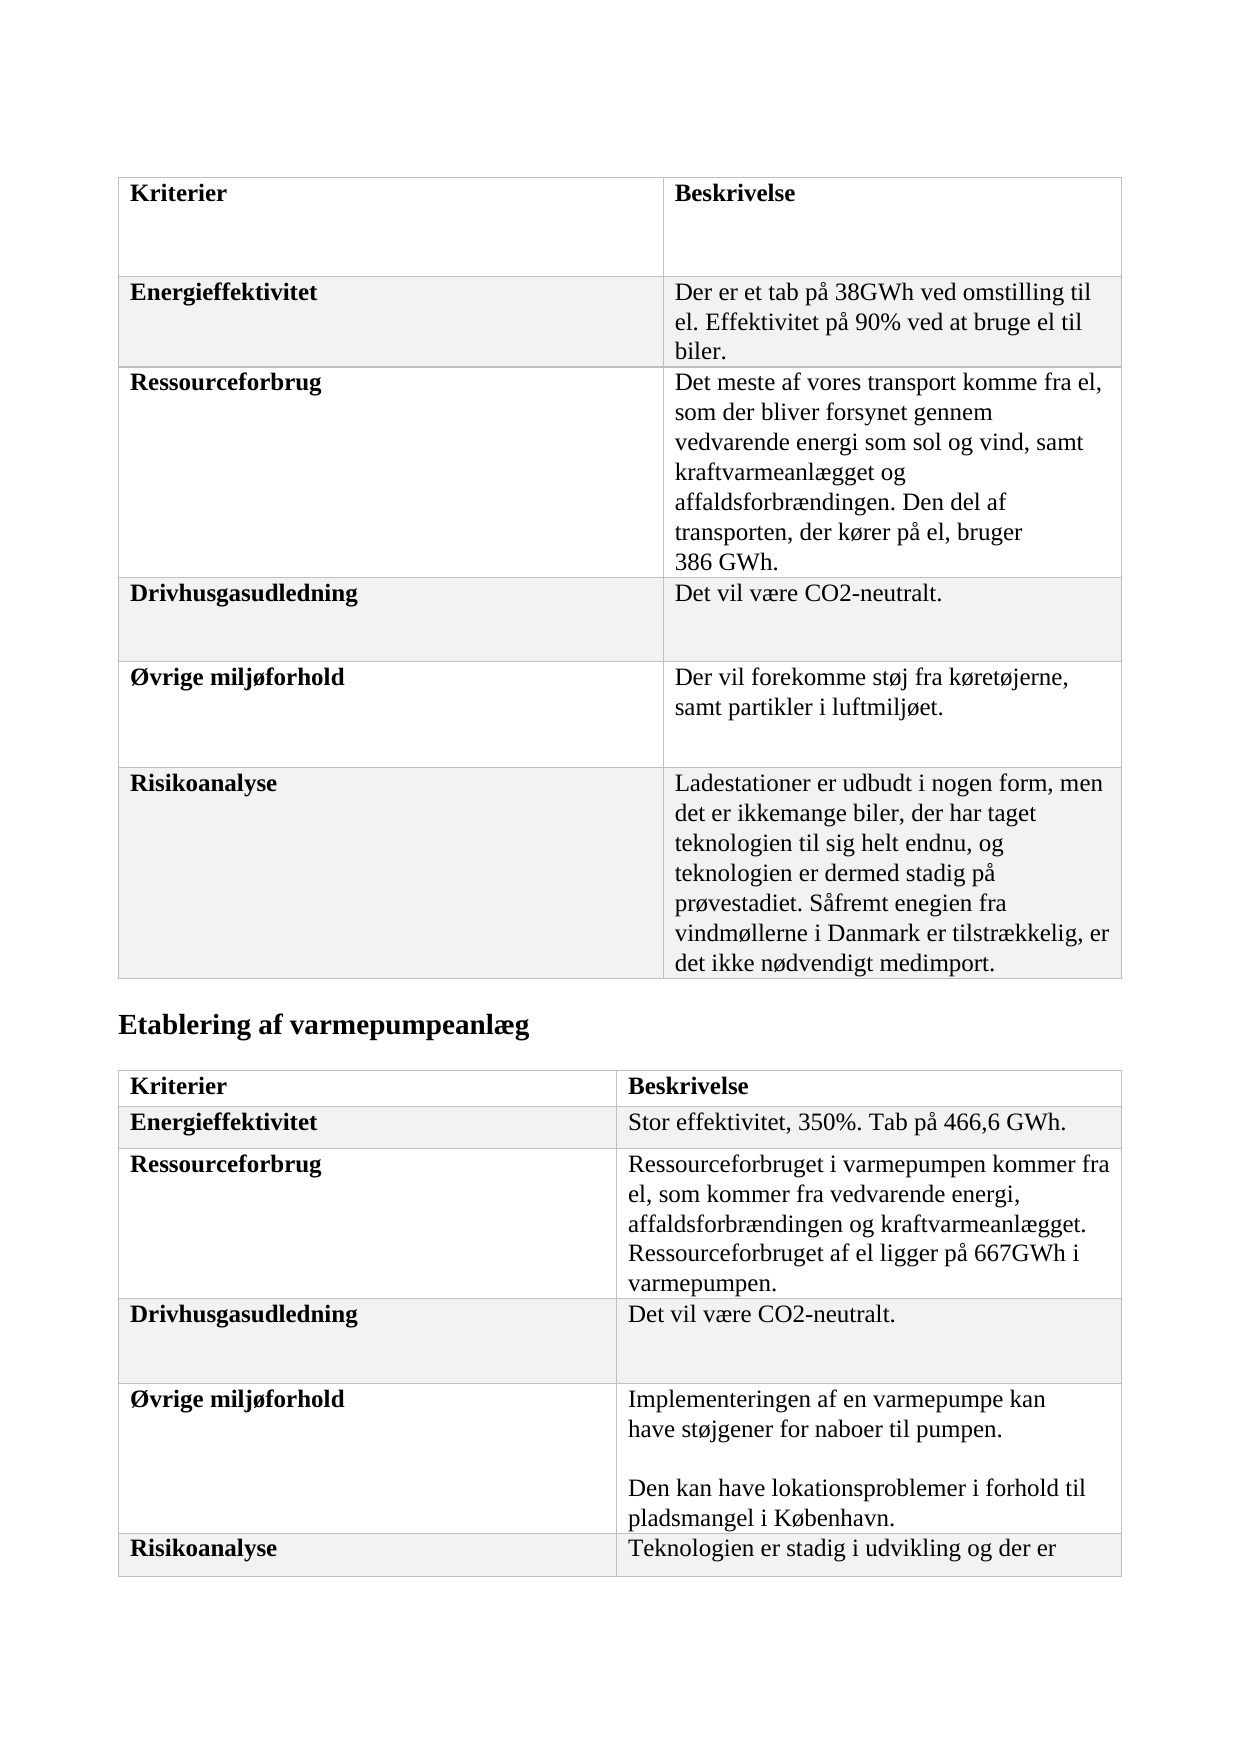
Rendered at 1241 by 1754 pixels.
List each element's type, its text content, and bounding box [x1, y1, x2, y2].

table_cell Det vil være CO2-neutralt. ​ [664, 578, 1121, 661]
table_cell Der er et tab på 38GWh ved omstilling til el. Effektivitet på 90% ved at bruge el til biler. ​ [664, 277, 1121, 366]
table_cell Ressourceforbrug​​ [119, 1149, 616, 1298]
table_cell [617, 1534, 1121, 1576]
table_cell Det vil være CO2-neutralt. ​ [617, 1299, 1121, 1383]
table_header Beskrivelse​​ [617, 1071, 1121, 1106]
table_cell Øvrige miljøforhold​​ [119, 1384, 616, 1532]
table_cell Det meste af vores transport komme fra el, som der bliver forsynet gennem vedvarende energi som sol og vind, samt kraftvarmeanlægget og affaldsforbrændingen. Den del af transporten, der kører på el, bruger 386 GWh. ​ [664, 368, 1121, 577]
table_cell Implementeringen af en varmepumpe kan have støjgener for naboer til pumpen. ​ Den kan have lokationsproblemer i forhold til pladsmangel i København. ​ [617, 1384, 1121, 1532]
table_cell Ressourceforbruget i varmepumpen kommer fra el, som kommer fra vedvarende energi, affaldsforbrændingen og kraftvarmeanlægget. Ressourceforbruget af el ligger på 667GWh i varmepumpen. ​ [617, 1149, 1121, 1298]
table_cell Ladestationer er udbudt i nogen form, men det er ikkemange biler, der har taget teknologien til sig helt endnu, og teknologien er dermed stadig på prøvestadiet. Såfremt enegien fra vindmøllerne i Danmark er tilstrækkelig, er det ikke nødvendigt medimport. ​ [664, 768, 1121, 978]
table_cell Der vil forekomme støj fra køretøjerne, samt partikler i luftmiljøet. ​ [664, 662, 1121, 767]
table_cell Stor effektivitet, 350%. Tab på 466,6 GWh. ​ [617, 1107, 1121, 1148]
table_cell Energieffektivitet​​ [119, 1107, 616, 1148]
text Etablering af varmepumpeanlæg [118, 1007, 1122, 1041]
table_cell Risikoanalyse​​ [119, 1534, 616, 1576]
table_cell Drivhusgasudledning​​ [119, 1299, 616, 1383]
table_header Kriterier​​ [119, 178, 663, 276]
table_cell Energieffektivitet​​ [119, 277, 663, 366]
table_header Kriterier​​ [119, 1071, 616, 1106]
table_cell Ressourceforbrug​​ [119, 368, 663, 577]
table_header Beskrivelse​​ [664, 178, 1121, 276]
table_cell Drivhusgasudledning​​ [119, 578, 663, 661]
table_cell Risikoanalyse​​ [119, 768, 663, 978]
table_cell Øvrige miljøforhold​​ [119, 662, 663, 767]
